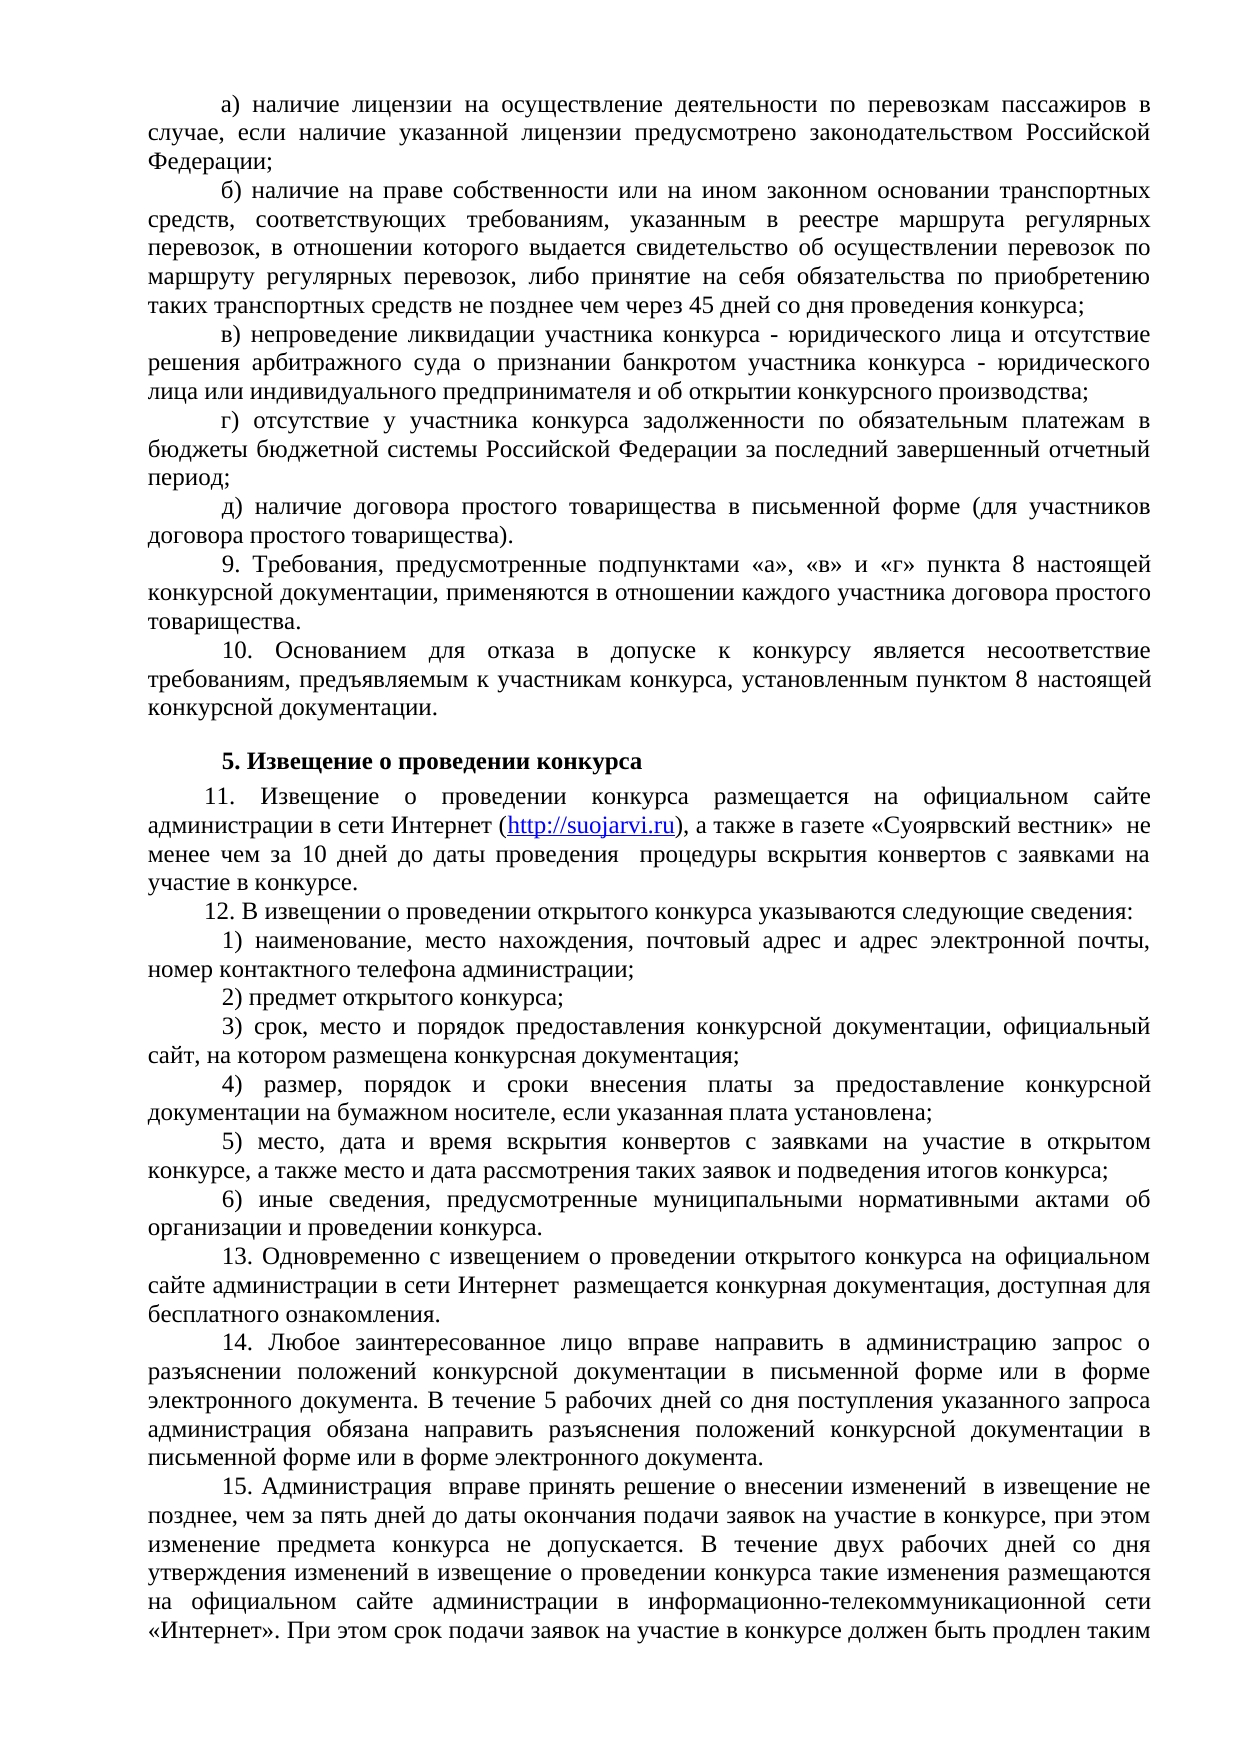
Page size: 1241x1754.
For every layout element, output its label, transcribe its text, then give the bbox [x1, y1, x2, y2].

text в) непроведение ликвидации участника конкурса - юридического лица и отсутствие решения арбитражного суда о признании банкротом участника конкурса - юридического лица или индивидуального предпринимателя и об открытии конкурсного производства; [148, 319, 1152, 405]
text 5) место, дата и время вскрытия конвертов с заявками на участие в открытом конкурсе, а также место и дата рассмотрения таких заявок и подведения итогов конкурса; [148, 1126, 1152, 1184]
text д) наличие договора простого товарищества в письменной форме (для участников договора простого товарищества). [148, 491, 1152, 549]
text 2) предмет открытого конкурса; [148, 982, 1152, 1011]
text 4) размер, порядок и сроки внесения платы за предоставление конкурсной документации на бумажном носителе, если указанная плата установлена; [148, 1069, 1152, 1126]
text 13. Одновременно с извещением о проведении открытого конкурса на официальном сайте администрации в сети Интернет размещается конкурная документация, доступная для бесплатного ознакомления. [148, 1241, 1152, 1327]
text 3) срок, место и порядок предоставления конкурсной документации, официальный сайт, на котором размещена конкурсная документация; [148, 1011, 1152, 1069]
text 14. Любое заинтересованное лицо вправе направить в администрацию запрос о разъяснении положений конкурсной документации в письменной форме или в форме электронного документа. В течение 5 рабочих дней со дня поступления указанного запроса администрация обязана направить разъяснения положений конкурсной документации в письменной форме или в форме электронного документа. [148, 1327, 1152, 1471]
text 6) иные сведения, предусмотренные муниципальными нормативными актами об организации и проведении конкурса. [148, 1184, 1152, 1241]
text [148, 1471, 1152, 1644]
text г) отсутствие у участника конкурса задолженности по обязательным платежам в бюджеты бюджетной системы Российской Федерации за последний завершенный отчетный период; [148, 405, 1152, 491]
text 11. Извещение о проведении конкурса размещается на официальном сайте администрации в сети Интернет (http://suojarvi.ru), а также в газете «Суоярвский вестник» не менее чем за 10 дней до даты проведения процедуры вскрытия конвертов с заявками на участие в конкурсе. [148, 781, 1152, 896]
text а) наличие лицензии на осуществление деятельности по перевозкам пассажиров в случае, если наличие указанной лицензии предусмотрено законодательством Российской Федерации; [148, 89, 1152, 175]
text 10. Основанием для отказа в допуске к конкурсу является несоответствие требованиям, предъявляемым к участникам конкурса, установленным пунктом 8 настоящей конкурсной документации. [148, 635, 1152, 721]
text б) наличие на праве собственности или на ином законном основании транспортных средств, соответствующих требованиям, указанным в реестре маршрута регулярных перевозок, в отношении которого выдается свидетельство об осуществлении перевозок по маршруту регулярных перевозок, либо принятие на себя обязательства по приобретению таких транспортных средств не позднее чем через 45 дней со дня проведения конкурса; [148, 175, 1152, 319]
text 12. В извещении о проведении открытого конкурса указываются следующие сведения: [148, 896, 1152, 925]
subtitle 5. Извещение о проведении конкурса [148, 746, 1152, 775]
text 1) наименование, место нахождения, почтовый адрес и адрес электронной почты, номер контактного телефона администрации; [148, 925, 1152, 982]
text 9. Требования, предусмотренные подпунктами «а», «в» и «г» пункта 8 настоящей конкурсной документации, применяются в отношении каждого участника договора простого товарищества. [148, 549, 1152, 635]
